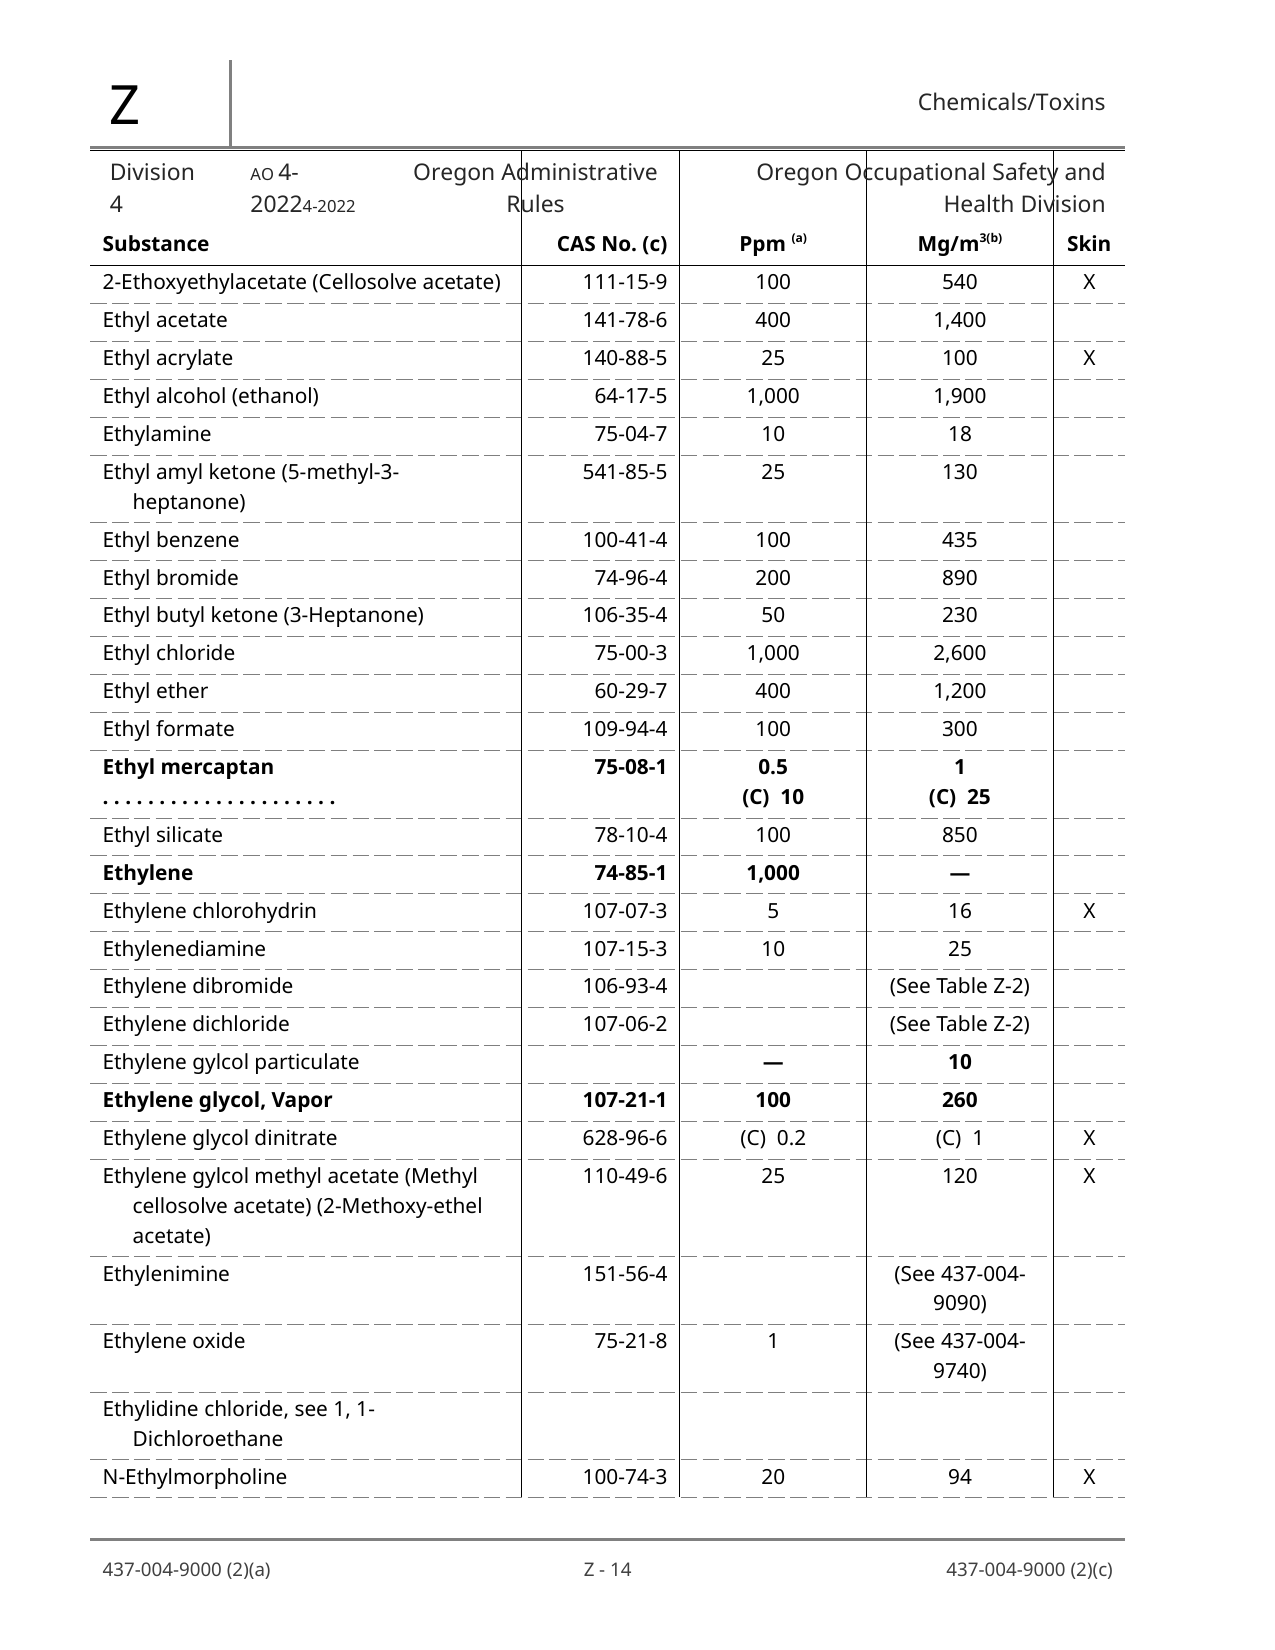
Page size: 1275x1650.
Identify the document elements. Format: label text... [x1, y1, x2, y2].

table_cell (See Table Z-2) [867, 1007, 1053, 1045]
table_cell 75-00-3 [522, 636, 679, 674]
table_cell [1054, 818, 1125, 855]
table_cell 74-96-4 [522, 560, 679, 598]
table_cell [1054, 303, 1125, 341]
table_cell 100 [680, 712, 866, 750]
table_cell 60-29-7 [522, 674, 679, 712]
table_cell X [1054, 266, 1125, 303]
table_cell 120 [867, 1159, 1053, 1256]
table_cell 94 [867, 1459, 1053, 1497]
table_cell Ethyl acetate [90, 303, 521, 341]
table_cell [522, 1392, 679, 1459]
table_cell 850 [867, 818, 1053, 855]
table_cell (See 437-004-9090) [867, 1256, 1053, 1324]
table_cell 2,600 [867, 636, 1053, 674]
table_cell [1054, 379, 1125, 417]
table_cell [867, 1392, 1053, 1459]
table_cell X [1054, 1159, 1125, 1256]
table_cell [522, 1045, 679, 1083]
table_cell 0.5 (C) 10 [680, 750, 866, 817]
table_cell 78-10-4 [522, 818, 679, 855]
table_cell 1,000 [680, 636, 866, 674]
table_cell 10 [867, 1045, 1053, 1083]
table_cell Ethylene glycol dinitrate [90, 1121, 521, 1159]
table_cell 140-88-5 [522, 341, 679, 379]
table_cell 110-49-6 [522, 1159, 679, 1256]
table_cell 25 [680, 455, 866, 522]
table_cell 541-85-5 [522, 455, 679, 522]
table_cell [680, 1007, 866, 1045]
table_cell 1,000 [680, 379, 866, 417]
table_header Substance [90, 151, 521, 265]
table_cell 100 [680, 1083, 866, 1121]
table_cell [1054, 1007, 1125, 1045]
table_cell 64-17-5 [522, 379, 679, 417]
table_cell 1 [680, 1324, 866, 1392]
table_cell Ethyl formate [90, 712, 521, 750]
table_cell [680, 969, 866, 1007]
table_cell 230 [867, 598, 1053, 636]
table_cell Ethyl ether [90, 674, 521, 712]
table_cell — [680, 1045, 866, 1083]
table_cell 100 [680, 522, 866, 560]
table_cell [1054, 674, 1125, 712]
table_cell Ethyl amyl ketone (5-methyl-3-heptanone) [90, 455, 521, 522]
table_cell 16 [867, 893, 1053, 931]
table_cell 107-21-1 [522, 1083, 679, 1121]
table_cell Ethylenimine [90, 1256, 521, 1324]
table_header Skin [1054, 151, 1125, 265]
table_cell N-Ethylmorpholine [90, 1459, 521, 1497]
table_cell (See 437-004-9740) [867, 1324, 1053, 1392]
table_cell 111-15-9 [522, 266, 679, 303]
table_cell 1,200 [867, 674, 1053, 712]
table_cell Ethyl butyl ketone (3-Heptanone) [90, 598, 521, 636]
table_cell [1054, 750, 1125, 817]
table_cell 74-85-1 [522, 855, 679, 893]
table_cell 151-56-4 [522, 1256, 679, 1324]
table_cell 141-78-6 [522, 303, 679, 341]
table_cell Ethylene oxide [90, 1324, 521, 1392]
table_cell 75-04-7 [522, 417, 679, 454]
table_cell (C) 1 [867, 1121, 1053, 1159]
table_cell Ethyl bromide [90, 560, 521, 598]
table_cell 400 [680, 674, 866, 712]
table_cell 106-35-4 [522, 598, 679, 636]
table_cell (See Table Z-2) [867, 969, 1053, 1007]
table_cell 2-Ethoxyethylacetate (Cellosolve acetate) [90, 266, 521, 303]
table_cell 1,900 [867, 379, 1053, 417]
table_cell 109-94-4 [522, 712, 679, 750]
table_cell [1054, 969, 1125, 1007]
table_cell Ethylamine [90, 417, 521, 454]
table_cell Ethylene gylcol particulate [90, 1045, 521, 1083]
table_cell 75-21-8 [522, 1324, 679, 1392]
table_cell 5 [680, 893, 866, 931]
table_cell [1054, 560, 1125, 598]
table_cell 25 [680, 341, 866, 379]
table_cell 100-41-4 [522, 522, 679, 560]
table_cell Ethylene [90, 855, 521, 893]
table_cell 107-15-3 [522, 931, 679, 969]
table_cell 1,400 [867, 303, 1053, 341]
table_cell 540 [867, 266, 1053, 303]
table_header CAS No. (c) [522, 151, 679, 265]
table_cell Ethylenediamine [90, 931, 521, 969]
table_cell 18 [867, 417, 1053, 454]
table_cell — [867, 855, 1053, 893]
table_cell 300 [867, 712, 1053, 750]
table_cell Ethyl benzene [90, 522, 521, 560]
table_cell 25 [680, 1159, 866, 1256]
table_cell Ethylene dibromide [90, 969, 521, 1007]
table_cell 100 [867, 341, 1053, 379]
table_cell Ethylene gylcol methyl acetate (Methyl cellosolve acetate) (2-Methoxy-ethel acetate) [90, 1159, 521, 1256]
table_cell 890 [867, 560, 1053, 598]
table_cell 10 [680, 417, 866, 454]
table_cell [1054, 1324, 1125, 1392]
table_cell [680, 1256, 866, 1324]
table_cell 20 [680, 1459, 866, 1497]
table_cell [1054, 417, 1125, 454]
table_cell 106-93-4 [522, 969, 679, 1007]
table_cell 10 [680, 931, 866, 969]
table_cell 107-06-2 [522, 1007, 679, 1045]
table_cell 130 [867, 455, 1053, 522]
table_cell [1054, 712, 1125, 750]
table_header Mg/m3(b) [867, 151, 1053, 265]
table_cell [1054, 1256, 1125, 1324]
table_cell Ethyl alcohol (ethanol) [90, 379, 521, 417]
table_cell 435 [867, 522, 1053, 560]
table_cell Ethyl chloride [90, 636, 521, 674]
table_cell 75-08-1 [522, 750, 679, 817]
table_cell [1054, 1045, 1125, 1083]
table_cell Ethyl silicate [90, 818, 521, 855]
table_cell 50 [680, 598, 866, 636]
table_cell (C) 0.2 [680, 1121, 866, 1159]
table_header Ppm (a) [680, 151, 866, 265]
table_cell [680, 1392, 866, 1459]
table_cell Ethylene dichloride [90, 1007, 521, 1045]
table_cell [1054, 598, 1125, 636]
table_cell Ethylene chlorohydrin [90, 893, 521, 931]
table_cell [1054, 455, 1125, 522]
table_cell [1054, 522, 1125, 560]
table_cell Ethyl acrylate [90, 341, 521, 379]
table_cell 260 [867, 1083, 1053, 1121]
table_cell 100-74-3 [522, 1459, 679, 1497]
table_cell 1 (C) 25 [867, 750, 1053, 817]
table_cell Ethylidine chloride, see 1, 1-Dichloroethane [90, 1392, 521, 1459]
table_cell Ethylene glycol, Vapor [90, 1083, 521, 1121]
table_cell 100 [680, 266, 866, 303]
table_cell 107-07-3 [522, 893, 679, 931]
table_cell 628-96-6 [522, 1121, 679, 1159]
table_cell 1,000 [680, 855, 866, 893]
table_cell X [1054, 341, 1125, 379]
table_cell 400 [680, 303, 866, 341]
table_cell [1054, 1083, 1125, 1121]
table_cell [1054, 1392, 1125, 1459]
table_cell X [1054, 1121, 1125, 1159]
table_cell [1054, 931, 1125, 969]
table_cell 200 [680, 560, 866, 598]
table_cell [1054, 636, 1125, 674]
table_cell [1054, 855, 1125, 893]
table_cell X [1054, 893, 1125, 931]
table_cell 100 [680, 818, 866, 855]
table_cell 25 [867, 931, 1053, 969]
table_cell X [1054, 1459, 1125, 1497]
table_cell Ethyl mercaptan . . . . . . . . . . . . . . . . . . . . . [90, 750, 521, 817]
